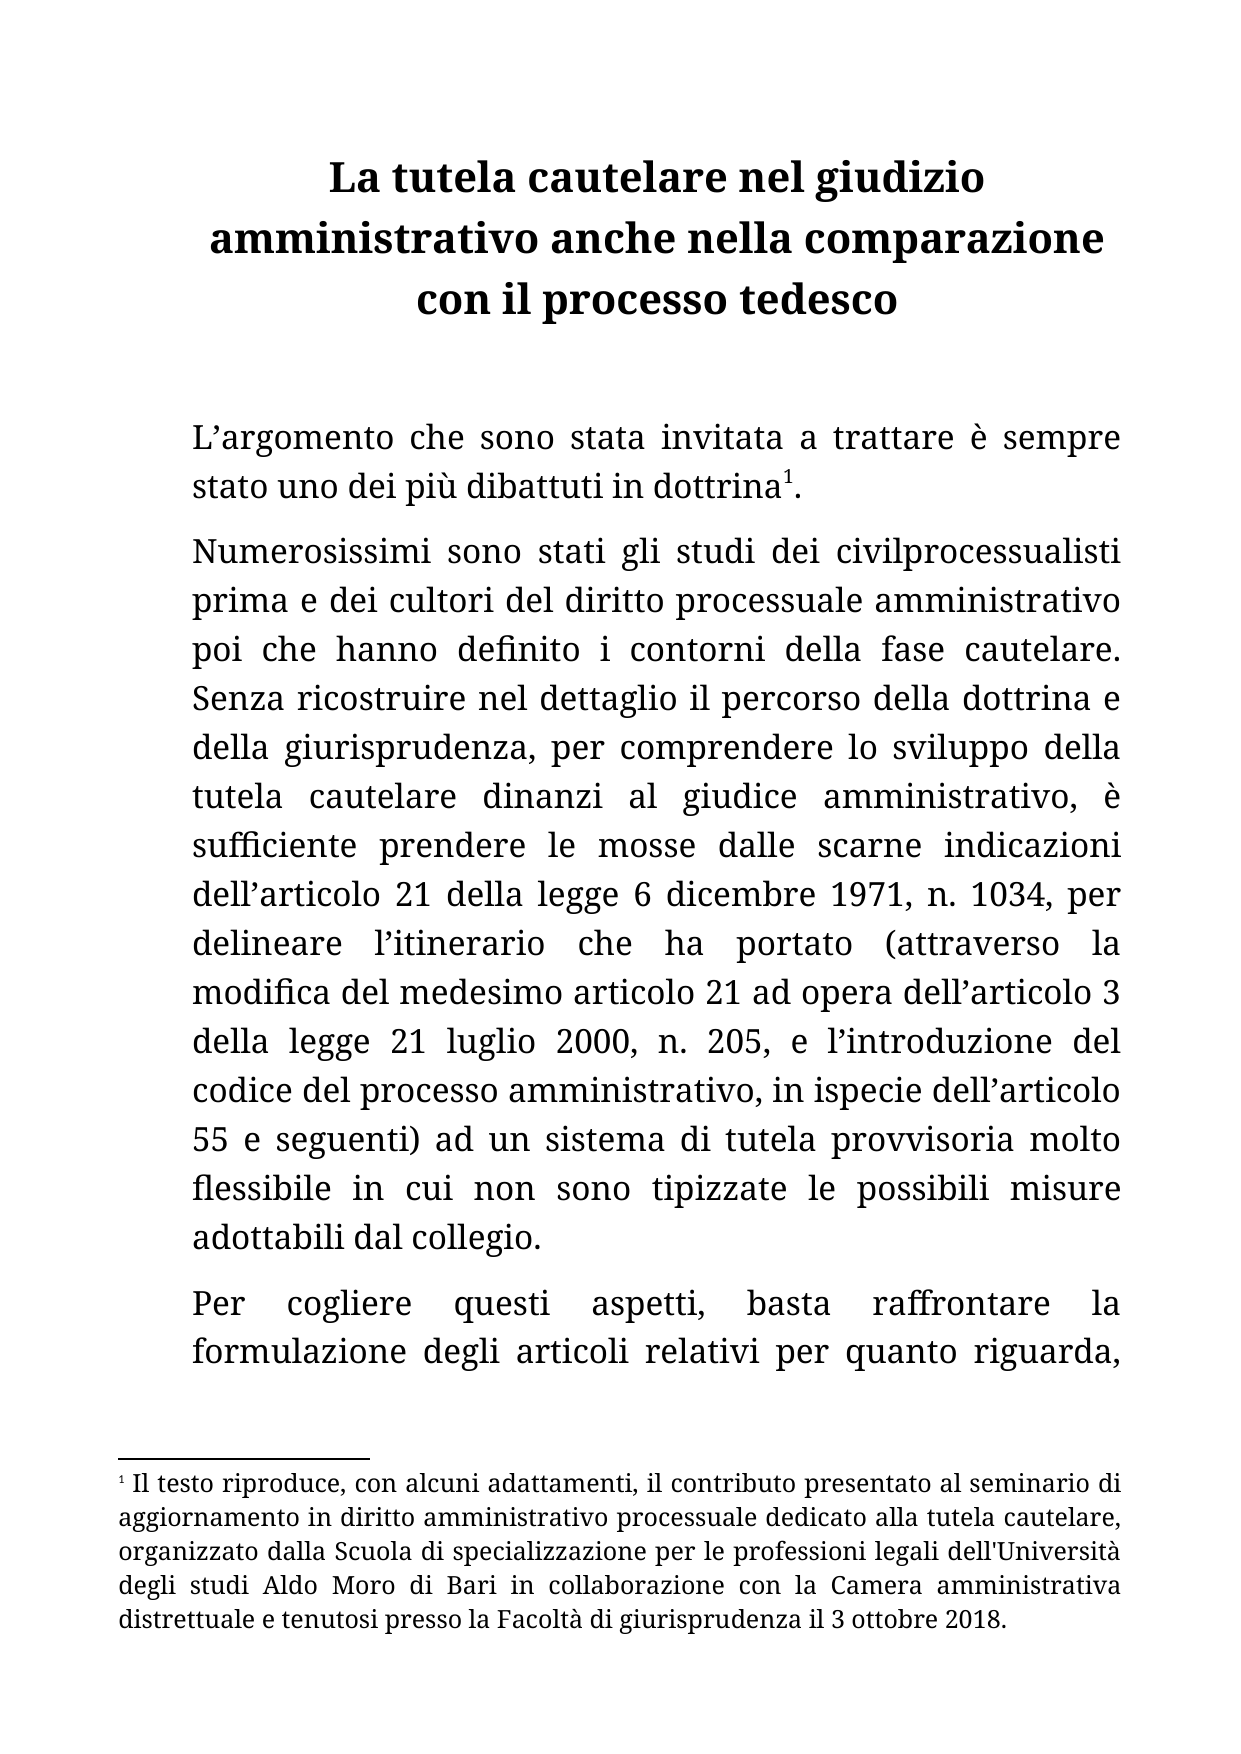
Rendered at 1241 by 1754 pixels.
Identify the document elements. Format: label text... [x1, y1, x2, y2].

text Numerosissimi sono stati gli studi dei civilprocessualisti prima e dei cultori del diritto processuale amministrativo poi che hanno definito i contorni della fase cautelare. Senza ricostruire nel dettaglio il percorso della dottrina e della giurisprudenza, per comprendere lo sviluppo della tutela cautelare dinanzi al giudice amministrativo, è sufficiente prendere le mosse dalle scarne indicazioni dell’articolo 21 della legge 6 dicembre 1971, n. 1034, per delineare l’itinerario che ha portato (attraverso la modifica del medesimo articolo 21 ad opera dell’articolo 3 della legge 21 luglio 2000, n. 205, e l’introduzione del codice del processo amministrativo, in ispecie dell’articolo 55 e seguenti) ad un sistema di tutela provvisoria molto flessibile in cui non sono tipizzate le possibili misure adottabili dal collegio. [192, 528, 1122, 1259]
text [192, 1279, 1122, 1374]
text La tutela cautelare nel giudizio amministrativo anche nella comparazione con il processo tedesco [192, 148, 1122, 327]
text L’argomento che sono stata invitata a trattare è sempre stato uno dei più dibattuti in dottrina. [192, 414, 1122, 508]
